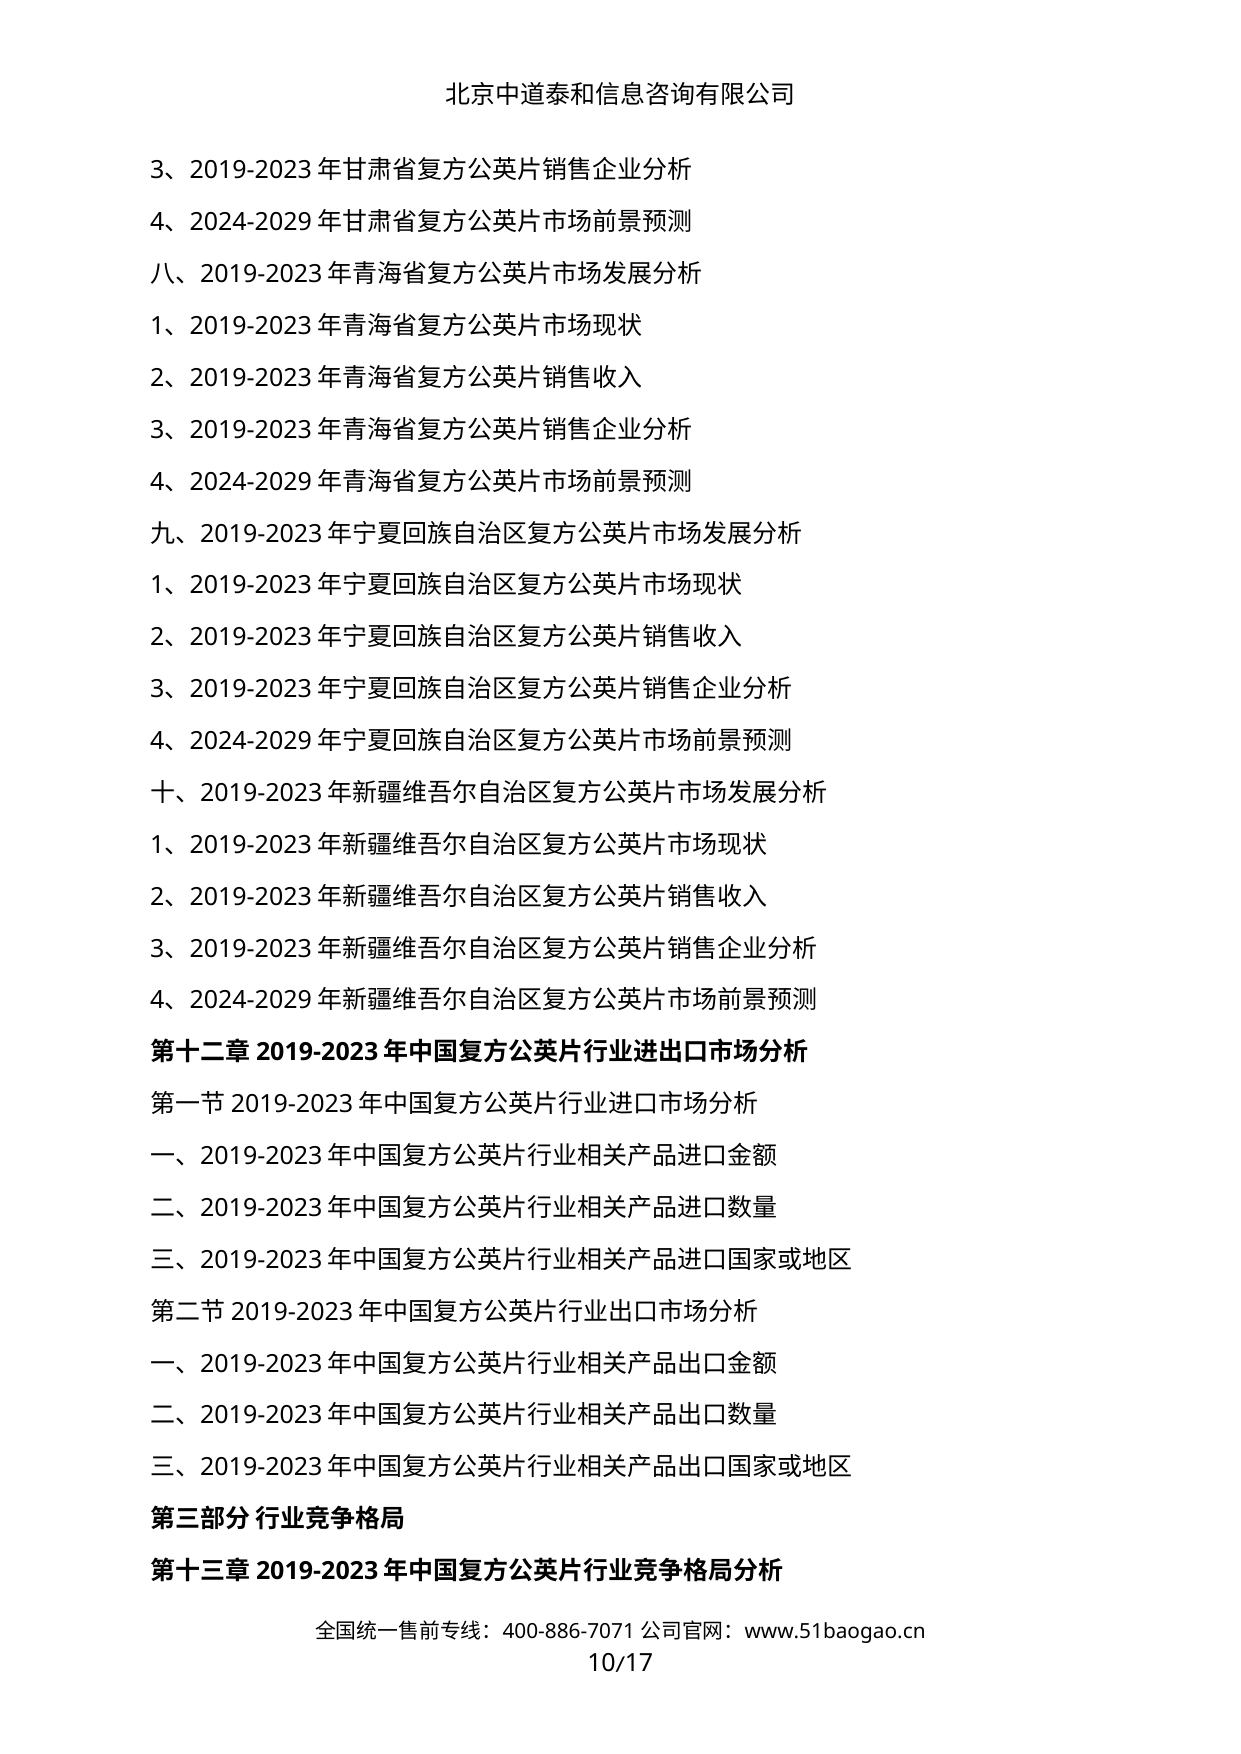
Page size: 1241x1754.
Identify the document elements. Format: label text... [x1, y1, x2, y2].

text 2、2019-2023年宁夏回族自治区复方公英片销售收入 [150, 617, 1090, 653]
text 4、2024-2029年青海省复方公英片市场前景预测 [150, 461, 1090, 497]
text 4、2024-2029年新疆维吾尔自治区复方公英片市场前景预测 [150, 980, 1090, 1016]
text 第二节 2019-2023年中国复方公英片行业出口市场分析 [150, 1291, 1090, 1327]
text 十、2019-2023年新疆维吾尔自治区复方公英片市场发展分析 [150, 772, 1090, 809]
text 九、2019-2023年宁夏回族自治区复方公英片市场发展分析 [150, 513, 1090, 549]
text 2、2019-2023年青海省复方公英片销售收入 [150, 357, 1090, 394]
text 3、2019-2023年甘肃省复方公英片销售企业分析 [150, 150, 1090, 186]
text 1、2019-2023年青海省复方公英片市场现状 [150, 306, 1090, 342]
text 1、2019-2023年新疆维吾尔自治区复方公英片市场现状 [150, 824, 1090, 861]
text 第十三章 2019-2023年中国复方公英片行业竞争格局分析 [150, 1551, 1090, 1587]
text 八、2019-2023年青海省复方公英片市场发展分析 [150, 254, 1090, 290]
text 3、2019-2023年青海省复方公英片销售企业分析 [150, 409, 1090, 446]
text 3、2019-2023年宁夏回族自治区复方公英片销售企业分析 [150, 669, 1090, 705]
text 2、2019-2023年新疆维吾尔自治区复方公英片销售收入 [150, 876, 1090, 912]
text 一、2019-2023年中国复方公英片行业相关产品出口金额 [150, 1343, 1090, 1379]
text 4、2024-2029年甘肃省复方公英片市场前景预测 [150, 202, 1090, 238]
text 1、2019-2023年宁夏回族自治区复方公英片市场现状 [150, 565, 1090, 601]
text 三、2019-2023年中国复方公英片行业相关产品进口国家或地区 [150, 1239, 1090, 1276]
text 二、2019-2023年中国复方公英片行业相关产品出口数量 [150, 1395, 1090, 1431]
text 3、2019-2023年新疆维吾尔自治区复方公英片销售企业分析 [150, 928, 1090, 964]
text 三、2019-2023年中国复方公英片行业相关产品出口国家或地区 [150, 1447, 1090, 1483]
text 二、2019-2023年中国复方公英片行业相关产品进口数量 [150, 1187, 1090, 1224]
text 4、2024-2029年宁夏回族自治区复方公英片市场前景预测 [150, 721, 1090, 757]
text 一、2019-2023年中国复方公英片行业相关产品进口金额 [150, 1136, 1090, 1172]
text 第十二章 2019-2023年中国复方公英片行业进出口市场分析 [150, 1032, 1090, 1068]
text 第三部分 行业竞争格局 [150, 1499, 1090, 1535]
text 第一节 2019-2023年中国复方公英片行业进口市场分析 [150, 1084, 1090, 1120]
